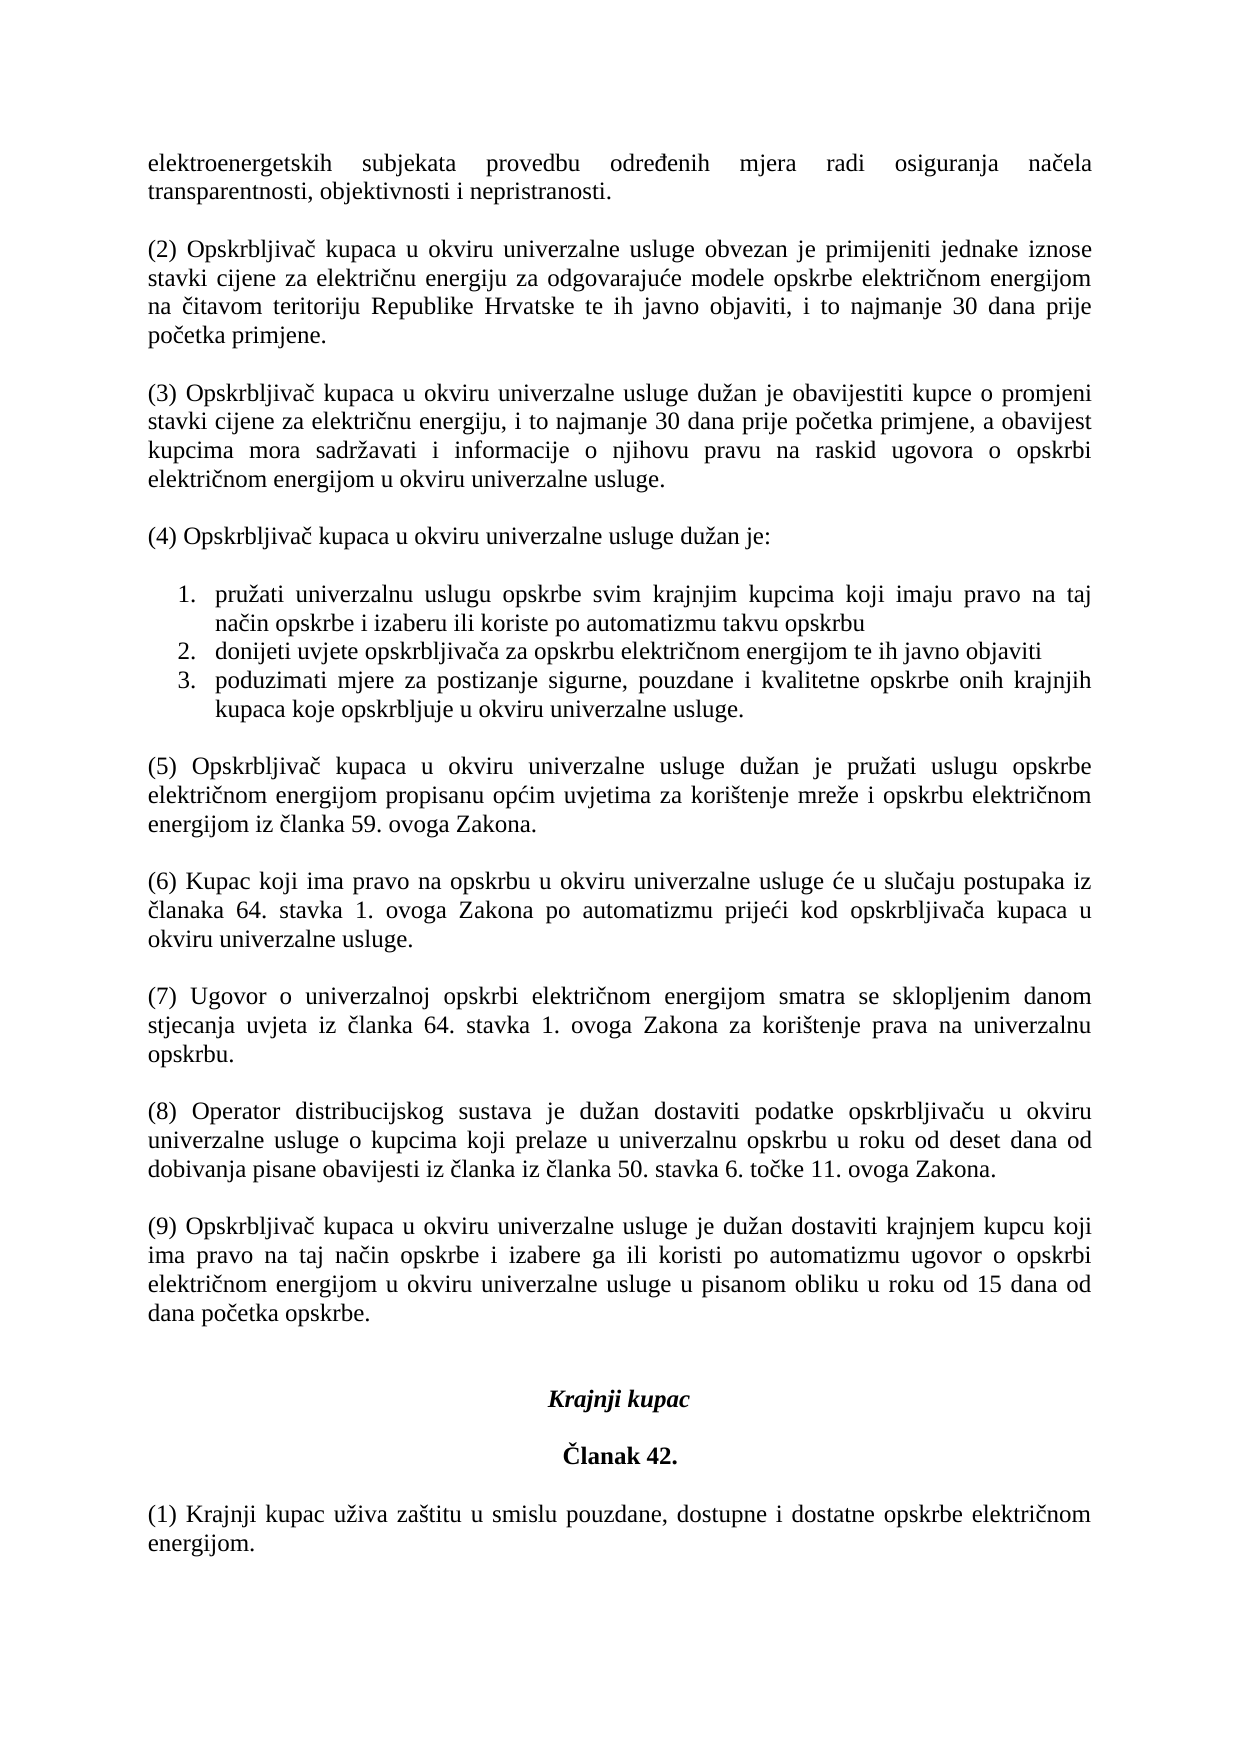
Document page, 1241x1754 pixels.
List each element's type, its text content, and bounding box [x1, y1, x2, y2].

list (5) Opskrbljivač kupaca u okviru univerzalne usluge dužan je pružati uslugu opskrbe električnom energijom propisanu općim uvjetima za korištenje mreže i opskrbu električnom energijom iz članka 59. ovoga Zakona. [148, 751, 1093, 838]
list (2) Opskrbljivač kupaca u okviru univerzalne usluge obvezan je primijeniti jednake iznose stavki cijene za električnu energiju za odgovarajuće modele opskrbe električnom energijom na čitavom teritoriju Republike Hrvatske te ih javno objaviti, i to najmanje 30 dana prije početka primjene. [148, 234, 1093, 349]
text Članak 42. [148, 1441, 1093, 1470]
list donijeti uvjete opskrbljivača za opskrbu električnom energijom te ih javno objaviti [177, 636, 1093, 665]
list pružati univerzalnu uslugu opskrbe svim krajnjim kupcima koji imaju pravo na taj način opskrbe i izaberu ili koriste po automatizmu takvu opskrbu [177, 579, 1093, 636]
list poduzimati mjere za postizanje sigurne, pouzdane i kvalitetne opskrbe onih krajnjih kupaca koje opskrbljuje u okviru univerzalne usluge. [177, 665, 1093, 723]
list (7) Ugovor o univerzalnoj opskrbi električnom energijom smatra se sklopljenim danom stjecanja uvjeta iz članka 64. stavka 1. ovoga Zakona za korištenje prava na univerzalnu opskrbu. [148, 981, 1093, 1068]
list Krajnji kupac [148, 1384, 1093, 1413]
list (3) Opskrbljivač kupaca u okviru univerzalne usluge dužan je obavijestiti kupce o promjeni stavki cijene za električnu energiju, i to najmanje 30 dana prije početka primjene, a obavijest kupcima mora sadržavati i informacije o njihovu pravu na raskid ugovora o opskrbi električnom energijom u okviru univerzalne usluge. [148, 378, 1093, 493]
text (1) Krajnji kupac uživa zaštitu u smislu pouzdane, dostupne i dostatne opskrbe električnom energijom. [148, 1499, 1093, 1556]
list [148, 148, 1093, 205]
list (8) Operator distribucijskog sustava je dužan dostaviti podatke opskrbljivaču u okviru univerzalne usluge o kupcima koji prelaze u univerzalnu opskrbu u roku od deset dana od dobivanja pisane obavijesti iz članka iz članka 50. stavka 6. točke 11. ovoga Zakona. [148, 1096, 1093, 1183]
list (6) Kupac koji ima pravo na opskrbu u okviru univerzalne usluge će u slučaju postupaka iz članaka 64. stavka 1. ovoga Zakona po automatizmu prijeći kod opskrbljivača kupaca u okviru univerzalne usluge. [148, 866, 1093, 953]
list (4) Opskrbljivač kupaca u okviru univerzalne usluge dužan je: [148, 521, 1093, 550]
list (9) Opskrbljivač kupaca u okviru univerzalne usluge je dužan dostaviti krajnjem kupcu koji ima pravo na taj način opskrbe i izabere ga ili koristi po automatizmu ugovor o opskrbi električnom energijom u okviru univerzalne usluge u pisanom obliku u roku od 15 dana od dana početka opskrbe. [148, 1211, 1093, 1326]
